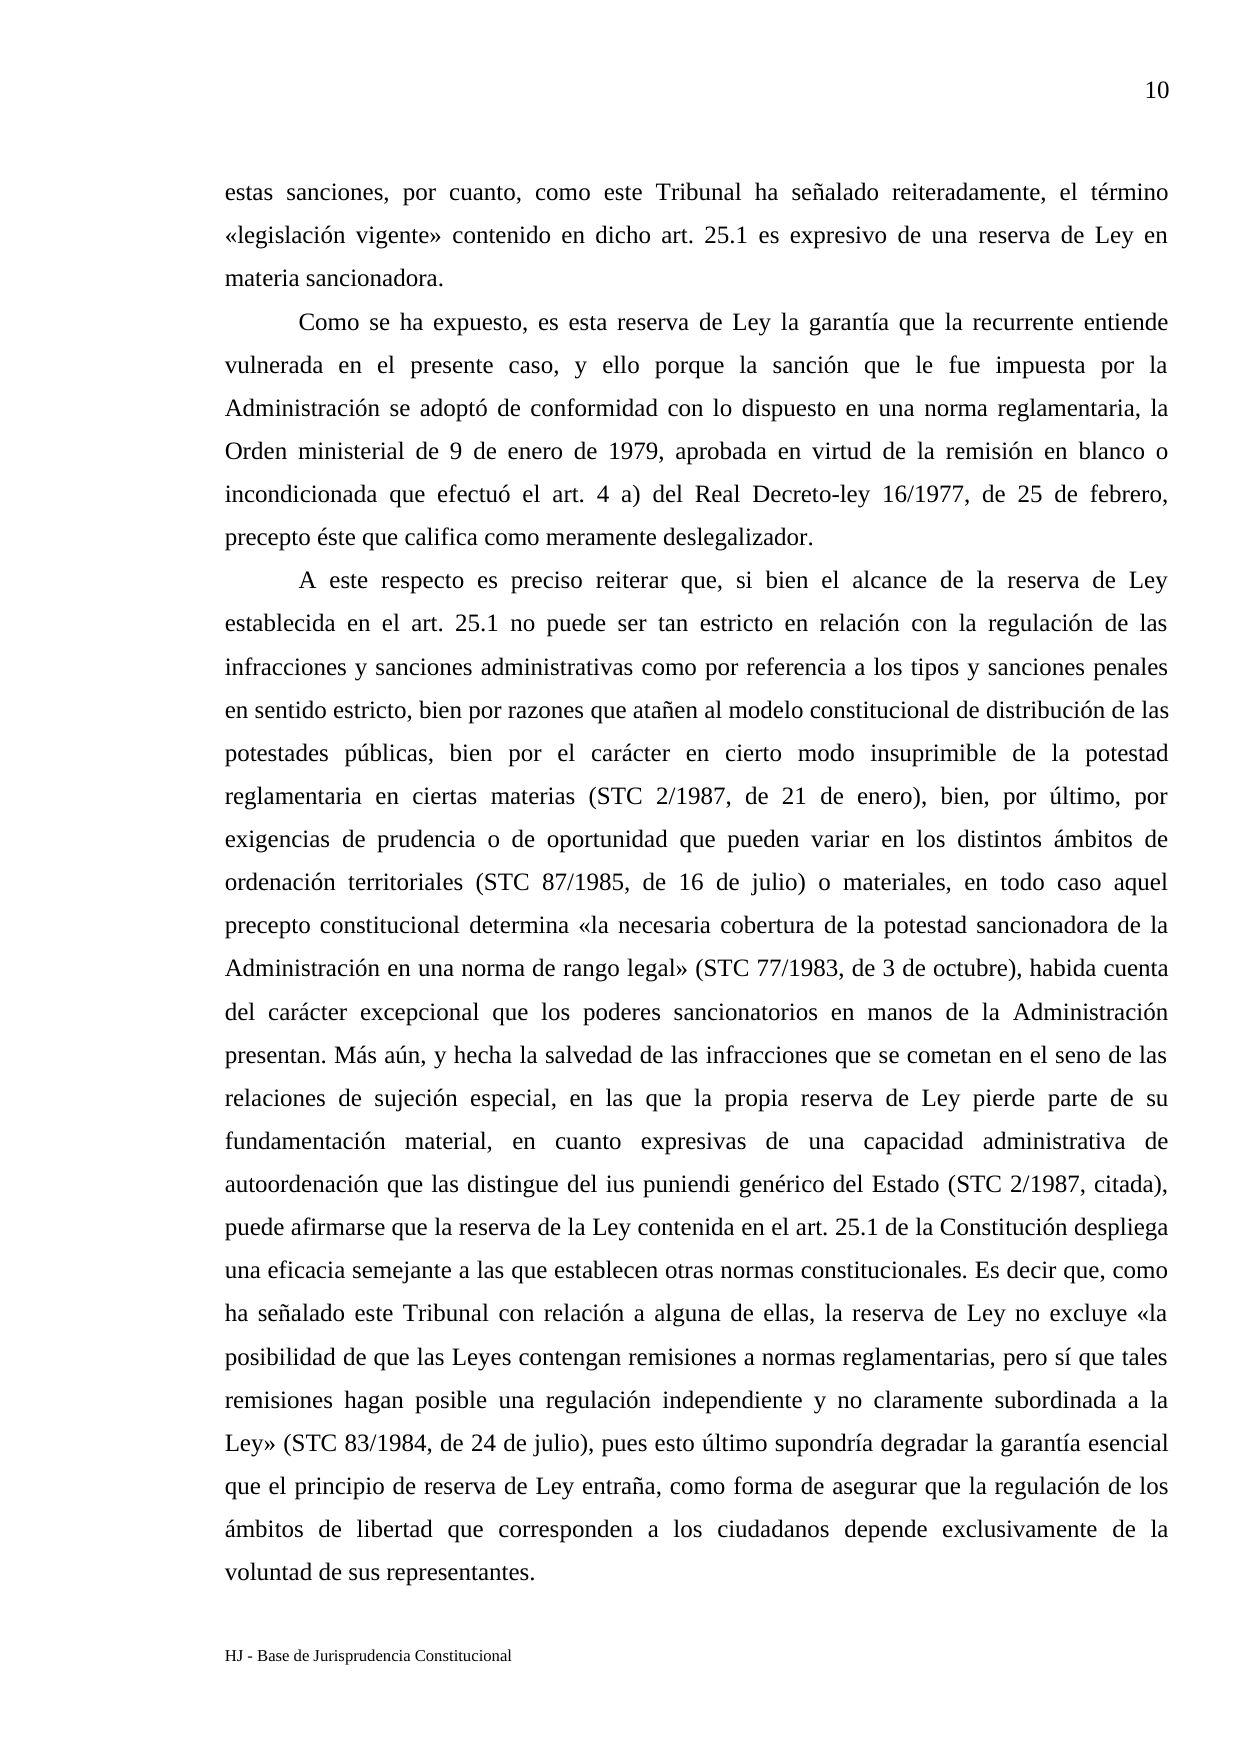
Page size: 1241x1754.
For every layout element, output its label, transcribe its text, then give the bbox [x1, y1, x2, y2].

text Como se ha expuesto, es esta reserva de Ley la garantía que la recurrente entiende vulnerada en el presente caso, y ello porque la sanción que le fue impuesta por la Administración se adoptó de conformidad con lo dispuesto en una norma reglamentaria, la Orden ministerial de 9 de enero de 1979, aprobada en virtud de la remisión en blanco o incondicionada que efectuó el art. 4 a) del Real Decreto-ley 16/1977, de 25 de febrero, precepto éste que califica como meramente deslegalizador. [224, 307, 1169, 551]
text A este respecto es preciso reiterar que, si bien el alcance de la reserva de Ley establecida en el art. 25.1 no puede ser tan estricto en relación con la regulación de las infracciones y sanciones administrativas como por referencia a los tipos y sanciones penales en sentido estricto, bien por razones que atañen al modelo constitucional de distribución de las potestades públicas, bien por el carácter en cierto modo insuprimible de la potestad reglamentaria en ciertas materias (STC 2/1987, de 21 de enero), bien, por último, por exigencias de prudencia o de oportunidad que pueden variar en los distintos ámbitos de ordenación territoriales (STC 87/1985, de 16 de julio) o materiales, en todo caso aquel precepto constitucional determina «la necesaria cobertura de la potestad sancionadora de la Administración en una norma de rango legal» (STC 77/1983, de 3 de octubre), habida cuenta del carácter excepcional que los poderes sancionatorios en manos de la Administración presentan. Más aún, y hecha la salvedad de las infracciones que se cometan en el seno de las relaciones de sujeción especial, en las que la propia reserva de Ley pierde parte de su fundamentación material, en cuanto expresivas de una capacidad administrativa de autoordenación que las distingue del ius puniendi genérico del Estado (STC 2/1987, citada), puede afirmarse que la reserva de la Ley contenida en el art. 25.1 de la Constitución despliega una eficacia semejante a las que establecen otras normas constitucionales. Es decir que, como ha señalado este Tribunal con relación a alguna de ellas, la reserva de Ley no excluye «la posibilidad de que las Leyes contengan remisiones a normas reglamentarias, pero sí que tales remisiones hagan posible una regulación independiente y no claramente subordinada a la Ley» (STC 83/1984, de 24 de julio), pues esto último supondría degradar la garantía esencial que el principio de reserva de Ley entraña, como forma de asegurar que la regulación de los ámbitos de libertad que corresponden a los ciudadanos depende exclusivamente de la voluntad de sus representantes. [224, 565, 1169, 1586]
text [224, 177, 1169, 292]
